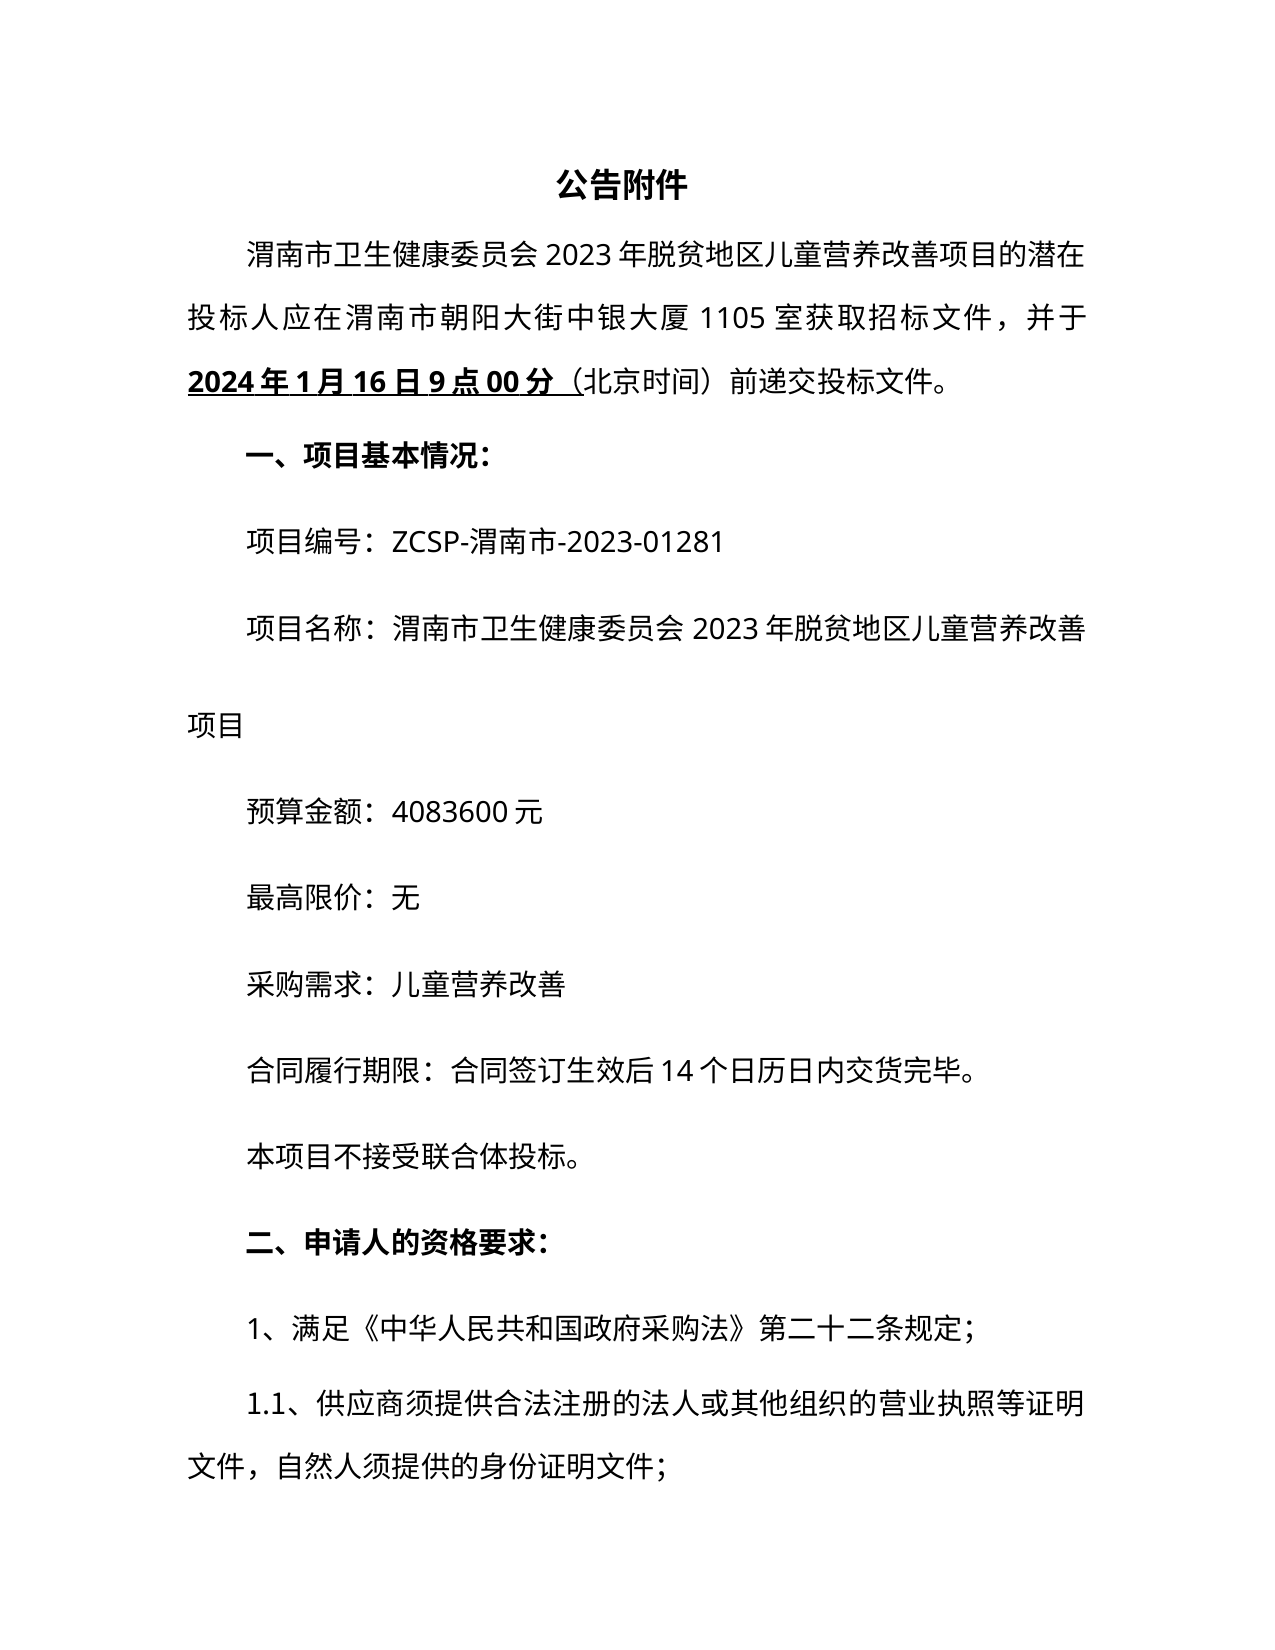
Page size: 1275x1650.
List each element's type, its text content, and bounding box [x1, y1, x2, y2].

text 预算金额：4083600元 [187, 778, 1087, 843]
text 1.1、供应商须提供合法注册的法人或其他组织的营业执照等证明文件，自然人须提供的身份证明文件； [187, 1381, 1087, 1486]
text 渭南市卫生健康委员会2023年脱贫地区儿童营养改善项目的潜在投标人应在渭南市朝阳大街中银大厦1105室获取招标文件，并于2024年1月16 日9点00分（北京时间）前递交投标文件。 [187, 231, 1087, 401]
text 项目编号：ZCSP-渭南市-2023-01281 [187, 508, 1087, 573]
list 公告附件 [187, 159, 1087, 207]
text 一、项目基本情况： [187, 422, 1087, 487]
text 合同履行期限：合同签订生效后14个日历日内交货完毕。 [187, 1036, 1087, 1101]
text 采购需求：儿童营养改善 [187, 950, 1087, 1015]
text 项目名称：渭南市卫生健康委员会2023年脱贫地区儿童营养改善项目 [187, 594, 1087, 756]
text 本项目不接受联合体投标。 [187, 1122, 1087, 1187]
text 1、满足《中华人民共和国政府采购法》第二十二条规定； [187, 1294, 1087, 1359]
text 最高限价：无 [187, 864, 1087, 929]
text 二、申请人的资格要求： [187, 1208, 1087, 1273]
